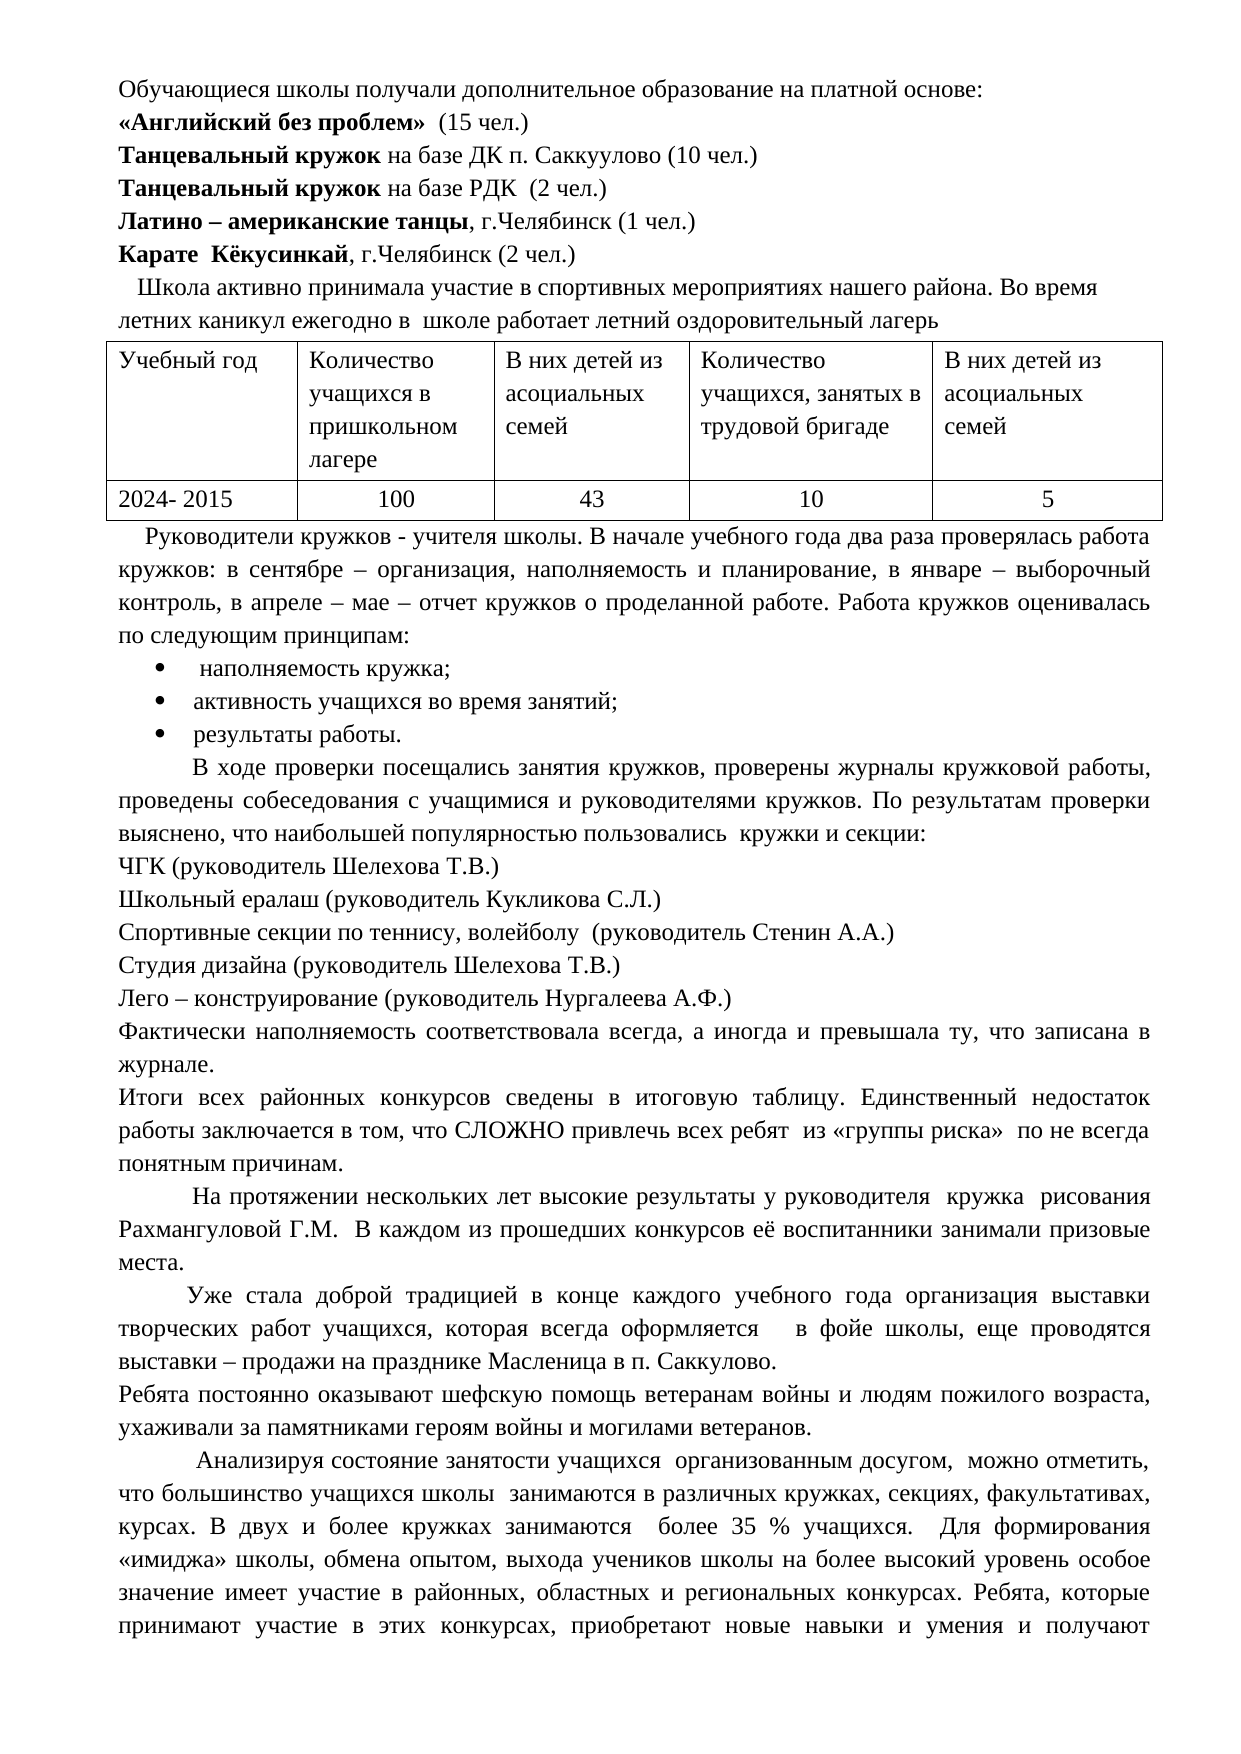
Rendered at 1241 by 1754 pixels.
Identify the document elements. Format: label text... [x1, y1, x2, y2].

table_cell 100 [298, 481, 494, 520]
list наполняемость кружка; [156, 653, 1152, 682]
table_header Учебный год [107, 342, 297, 480]
table_header В них детей из асоциальных семей [933, 342, 1162, 480]
text Уже стала доброй традицией в конце каждого учебного года организация выставки творческих работ учащихся, которая всегда оформляется в фойе школы, еще проводятся выставки – продажи на празднике Масленица в п. Саккулово. [118, 1280, 1152, 1375]
text Руководители кружков - учителя школы. В начале учебного года два раза проверялась работа кружков: в сентябре – организация, наполняемость и планирование, в январе – выборочный контроль, в апреле – мае – отчет кружков о проделанной работе. Работа кружков оценивалась по следующим принципам: [118, 521, 1152, 649]
text Обучающиеся школы получали дополнительное образование на платной основе: [118, 74, 1152, 103]
text Карате Кёкусинкай, г.Челябинск (2 чел.) [118, 239, 1152, 268]
table_cell 43 [495, 481, 689, 520]
text ЧГК (руководитель Шелехова Т.В.) [118, 851, 1152, 880]
text «Английский без проблем» (15 чел.) [118, 107, 1152, 136]
list активность учащихся во время занятий; [156, 686, 1152, 715]
text Ребята постоянно оказывают шефскую помощь ветеранам войны и людям пожилого возраста, ухаживали за памятниками героям войны и могилами ветеранов. [118, 1379, 1152, 1441]
text Танцевальный кружок на базе РДК (2 чел.) [118, 173, 1152, 202]
table_header Количество учащихся, занятых в трудовой бригаде [690, 342, 932, 480]
text Танцевальный кружок на базе ДК п. Саккуулово (10 чел.) [118, 140, 1152, 169]
table_cell 2024- 2015 [107, 481, 297, 520]
table_header В них детей из асоциальных семей [495, 342, 689, 480]
text Лего – конструирование (руководитель Нургалеева А.Ф.) [118, 983, 1152, 1012]
text Школьный ералаш (руководитель Кукликова С.Л.) [118, 884, 1152, 913]
text Фактически наполняемость соответствовала всегда, а иногда и превышала ту, что записана в журнале. [118, 1016, 1152, 1078]
text Школа активно принимала участие в спортивных мероприятиях нашего района. Во время летних каникул ежегодно в школе работает летний оздоровительный лагерь [118, 272, 1152, 334]
text Латино – американские танцы, г.Челябинск (1 чел.) [118, 206, 1152, 235]
text Спортивные секции по теннису, волейболу (руководитель Стенин А.А.) [118, 917, 1152, 946]
text На протяжении нескольких лет высокие результаты у руководителя кружка рисования Рахмангуловой Г.М. В каждом из прошедших конкурсов её воспитанники занимали призовые места. [118, 1181, 1152, 1276]
table_cell 10 [690, 481, 932, 520]
list результаты работы. [156, 719, 1152, 748]
text В ходе проверки посещались занятия кружков, проверены журналы кружковой работы, проведены собеседования с учащимися и руководителями кружков. По результатам проверки выяснено, что наибольшей популярностью пользовались кружки и секции: [118, 752, 1152, 847]
text Студия дизайна (руководитель Шелехова Т.В.) [118, 950, 1152, 979]
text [118, 1445, 1152, 1639]
table_header Количество учащихся в пришкольном лагере [298, 342, 494, 480]
text Итоги всех районных конкурсов сведены в итоговую таблицу. Единственный недостаток работы заключается в том, что СЛОЖНО привлечь всех ребят из «группы риска» по не всегда понятным причинам. [118, 1082, 1152, 1177]
table_cell 5 [933, 481, 1162, 520]
